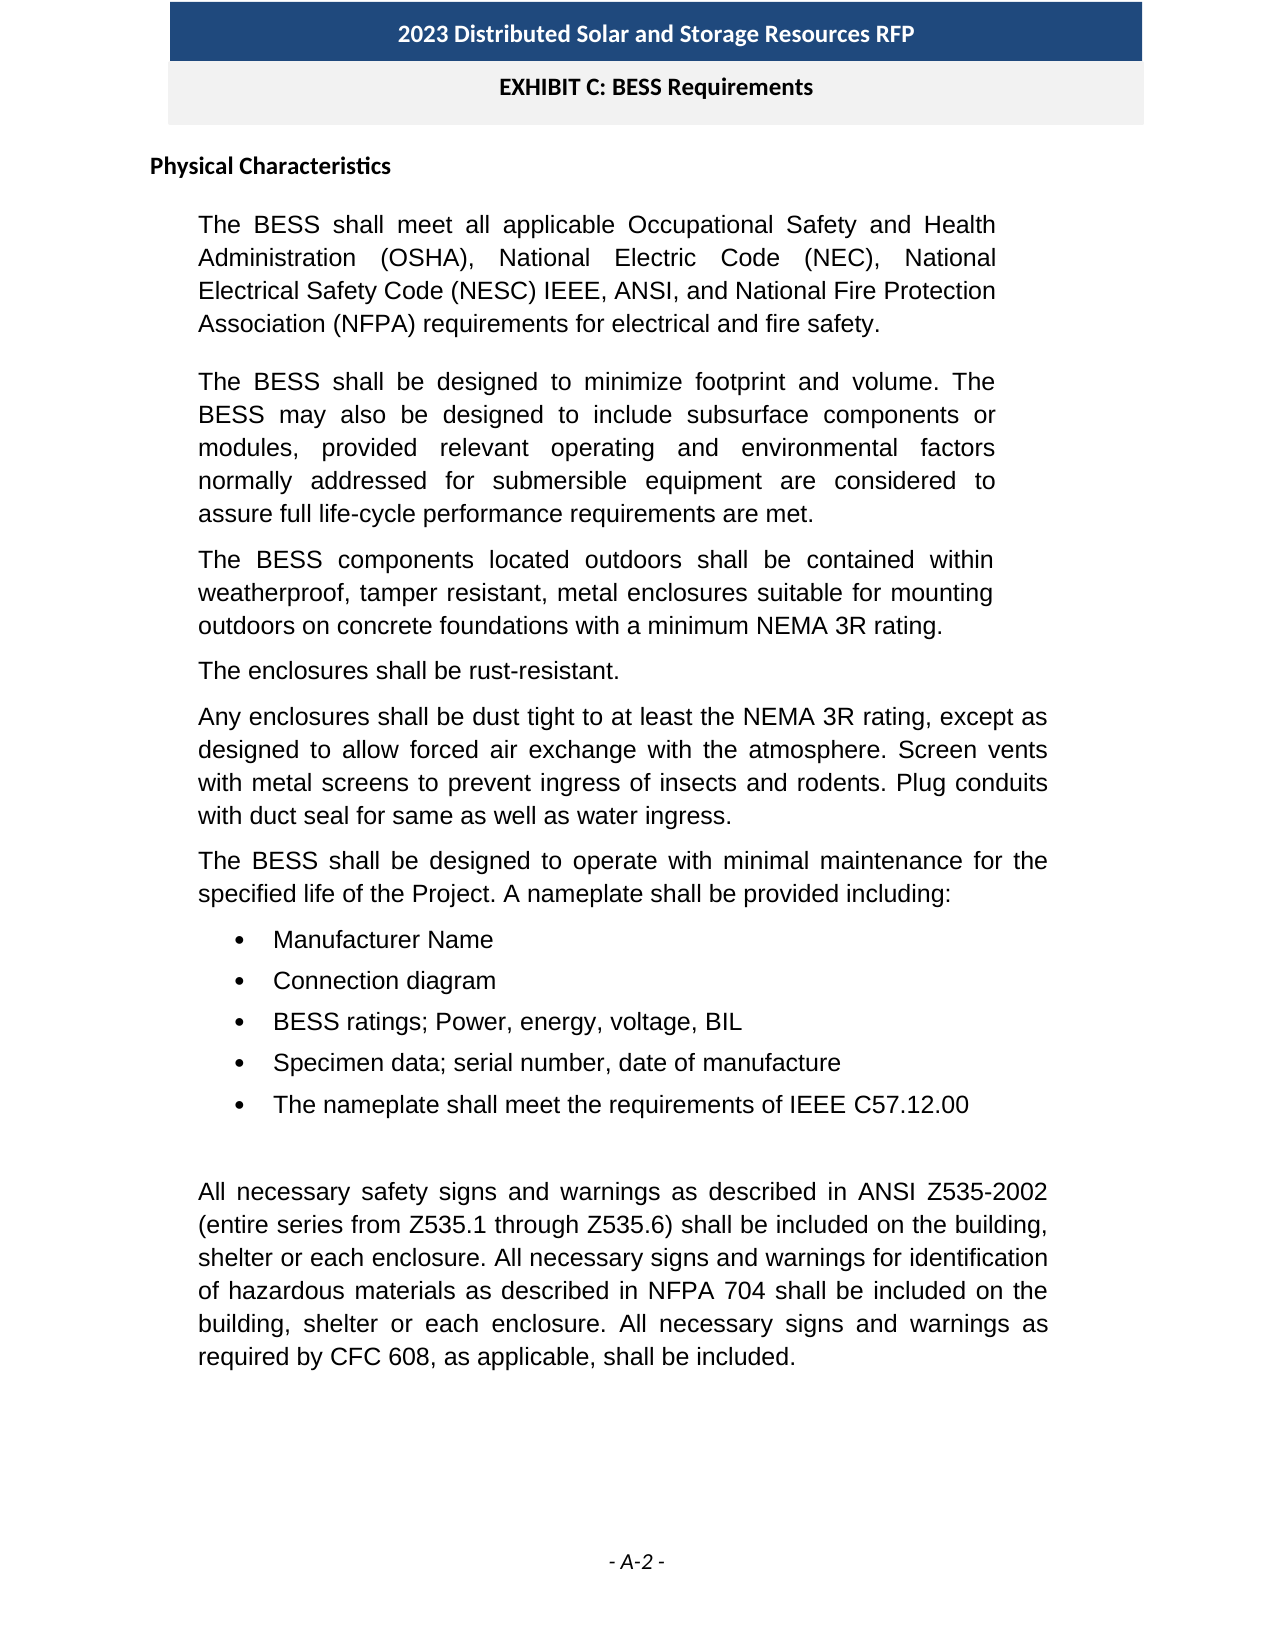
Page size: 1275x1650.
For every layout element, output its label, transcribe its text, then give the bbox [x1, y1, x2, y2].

text The enclosures shall be rust-resistant. [198, 656, 1050, 685]
text Any enclosures shall be dust tight to at least the NEMA 3R rating, except as designed to allow forced air exchange with the atmosphere. Screen vents with metal screens to prevent ingress of insects and rodents. Plug conduits with duct seal for same as well as water ingress. [198, 702, 1050, 829]
text The BESS shall meet all applicable Occupational Safety and Health Administration (OSHA), National Electric Code (NEC), National Electrical Safety Code (NESC) IEEE, ANSI, and National Fire Protection Association (NFPA) requirements for electrical and fire safety. [198, 210, 997, 338]
text Physical Characteristics [150, 150, 1125, 181]
text The BESS shall be designed to minimize footprint and volume. The BESS may also be designed to include subsurface components or modules, provided relevant operating and environmental factors normally addressed for submersible equipment are considered to assure full life-cycle performance requirements are met. [198, 367, 997, 528]
list Manufacturer Name [235, 925, 1050, 954]
list Connection diagram [235, 966, 1050, 995]
list The nameplate shall meet the requirements of IEEE C57.12.00 [235, 1089, 1050, 1118]
text All necessary safety signs and warnings as described in ANSI Z535-2002 (entire series from Z535.1 through Z535.6) shall be included on the building, shelter or each enclosure. All necessary signs and warnings for identification of hazardous materials as described in NFPA 704 shall be included on the building, shelter or each enclosure. All necessary signs and warnings as required by CFC 608, as applicable, shall be included. [198, 1177, 1050, 1371]
text The BESS components located outdoors shall be contained within weatherproof, tamper resistant, metal enclosures suitable for mounting outdoors on concrete foundations with a minimum NEMA 3R rating. [198, 545, 995, 639]
list BESS ratings; Power, energy, voltage, BIL [235, 1007, 1050, 1036]
text The BESS shall be designed to operate with minimal maintenance for the specified life of the Project. A nameplate shall be provided including: [198, 846, 1050, 908]
list Specimen data; serial number, date of manufacture [235, 1048, 1050, 1077]
